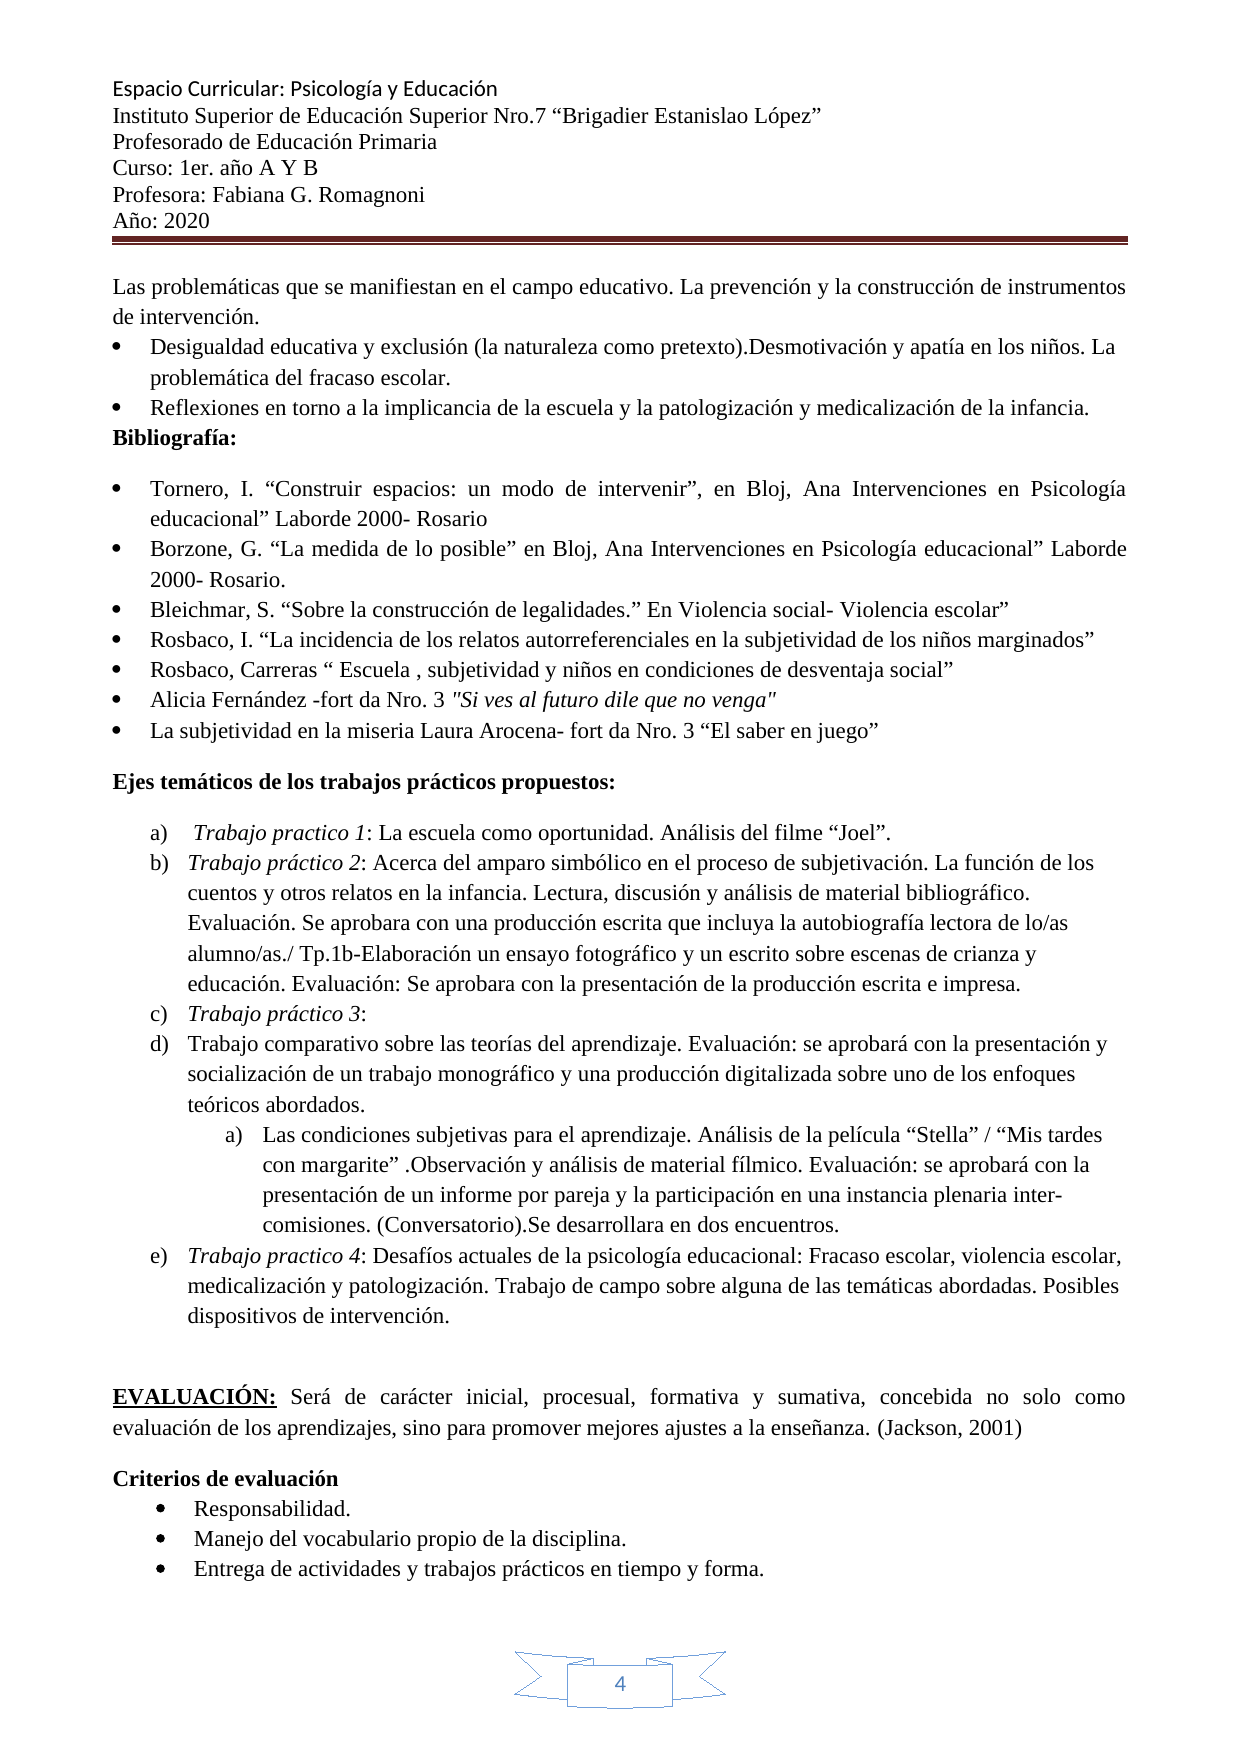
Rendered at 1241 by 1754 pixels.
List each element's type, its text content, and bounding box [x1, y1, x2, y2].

text EVALUACIÓN: Será de carácter inicial, procesual, formativa y sumativa, concebida no solo como evaluación de los aprendizajes, sino para promover mejores ajustes a la enseñanza. [112, 1383, 1128, 1440]
list Trabajo práctico 2: Acerca del amparo simbólico en el proceso de subjetivación. La función de los cuentos y otros relatos en la infancia. Lectura, discusión y análisis de material bibliográfico. Evaluación. Se aprobara con una producción escrita que incluya la autobiografía lectora de lo/as alumno/as./ Tp.1b-Elaboración un ensayo fotográfico y un escrito sobre escenas de crianza y educación. Evaluación: Se aprobara con la presentación de la producción escrita e impresa. [150, 849, 1128, 996]
text Ejes temáticos de los trabajos prácticos propuestos: [112, 768, 1128, 794]
list Responsabilidad. [156, 1495, 1128, 1521]
list Trabajo practico 1: La escuela como oportunidad. Análisis del filme “Joel”. [150, 819, 1128, 845]
list La subjetividad en la miseria Laura Arocena- fort da Nro. 3 “El saber en juego” [112, 717, 1128, 743]
list Rosbaco, Carreras “ Escuela , subjetividad y niños en condiciones de desventaja social” [112, 656, 1128, 683]
text Bibliografía: [112, 424, 1128, 450]
list Trabajo comparativo sobre las teorías del aprendizaje. Evaluación: se aprobará con la presentación y socialización de un trabajo monográfico y una producción digitalizada sobre uno de los enfoques teóricos abordados. [150, 1030, 1128, 1117]
list Entrega de actividades y trabajos prácticos en tiempo y forma. [156, 1555, 1128, 1582]
text Las problemáticas que se manifiestan en el campo educativo. La prevención y la construcción de instrumentos de intervención. [112, 273, 1128, 329]
list Borzone, G. “La medida de lo posible” en Bloj, Ana Intervenciones en Psicología educacional” Laborde 2000- Rosario. [112, 536, 1128, 592]
list Tornero, I. “Construir espacios: un modo de intervenir”, en Bloj, Ana Intervenciones en Psicología educacional” Laborde 2000- Rosario [112, 475, 1128, 532]
list Las condiciones subjetivas para el aprendizaje. Análisis de la película “Stella” / “Mis tardes con margarite” .Observación y análisis de material fílmico. Evaluación: se aprobará con la presentación de un informe por pareja y la participación en una instancia plenaria inter-comisiones. (Conversatorio).Se desarrollara en dos encuentros. [225, 1121, 1128, 1238]
list Manejo del vocabulario propio de la disciplina. [156, 1525, 1128, 1551]
text Criterios de evaluación [112, 1465, 1128, 1491]
list Reflexiones en torno a la implicancia de la escuela y la patologización y medicalización de la infancia. [112, 394, 1128, 420]
list Trabajo practico 4: Desafíos actuales de la psicología educacional: Fracaso escolar, violencia escolar, medicalización y patologización. Trabajo de campo sobre alguna de las temáticas abordadas. Posibles dispositivos de intervención. [150, 1242, 1128, 1328]
list Desigualdad educativa y exclusión (la naturaleza como pretexto).Desmotivación y apatía en los niños. La problemática del fracaso escolar. [112, 333, 1128, 390]
list Rosbaco, I. “La incidencia de los relatos autorreferenciales en la subjetividad de los niños marginados” [112, 626, 1128, 652]
list Trabajo práctico 3: [150, 1000, 1128, 1026]
list Bleichmar, S. “Sobre la construcción de legalidades.” En Violencia social- Violencia escolar” [112, 596, 1128, 622]
list Alicia Fernández -fort da Nro. 3 "Si ves al futuro dile que no venga" [112, 687, 1128, 713]
